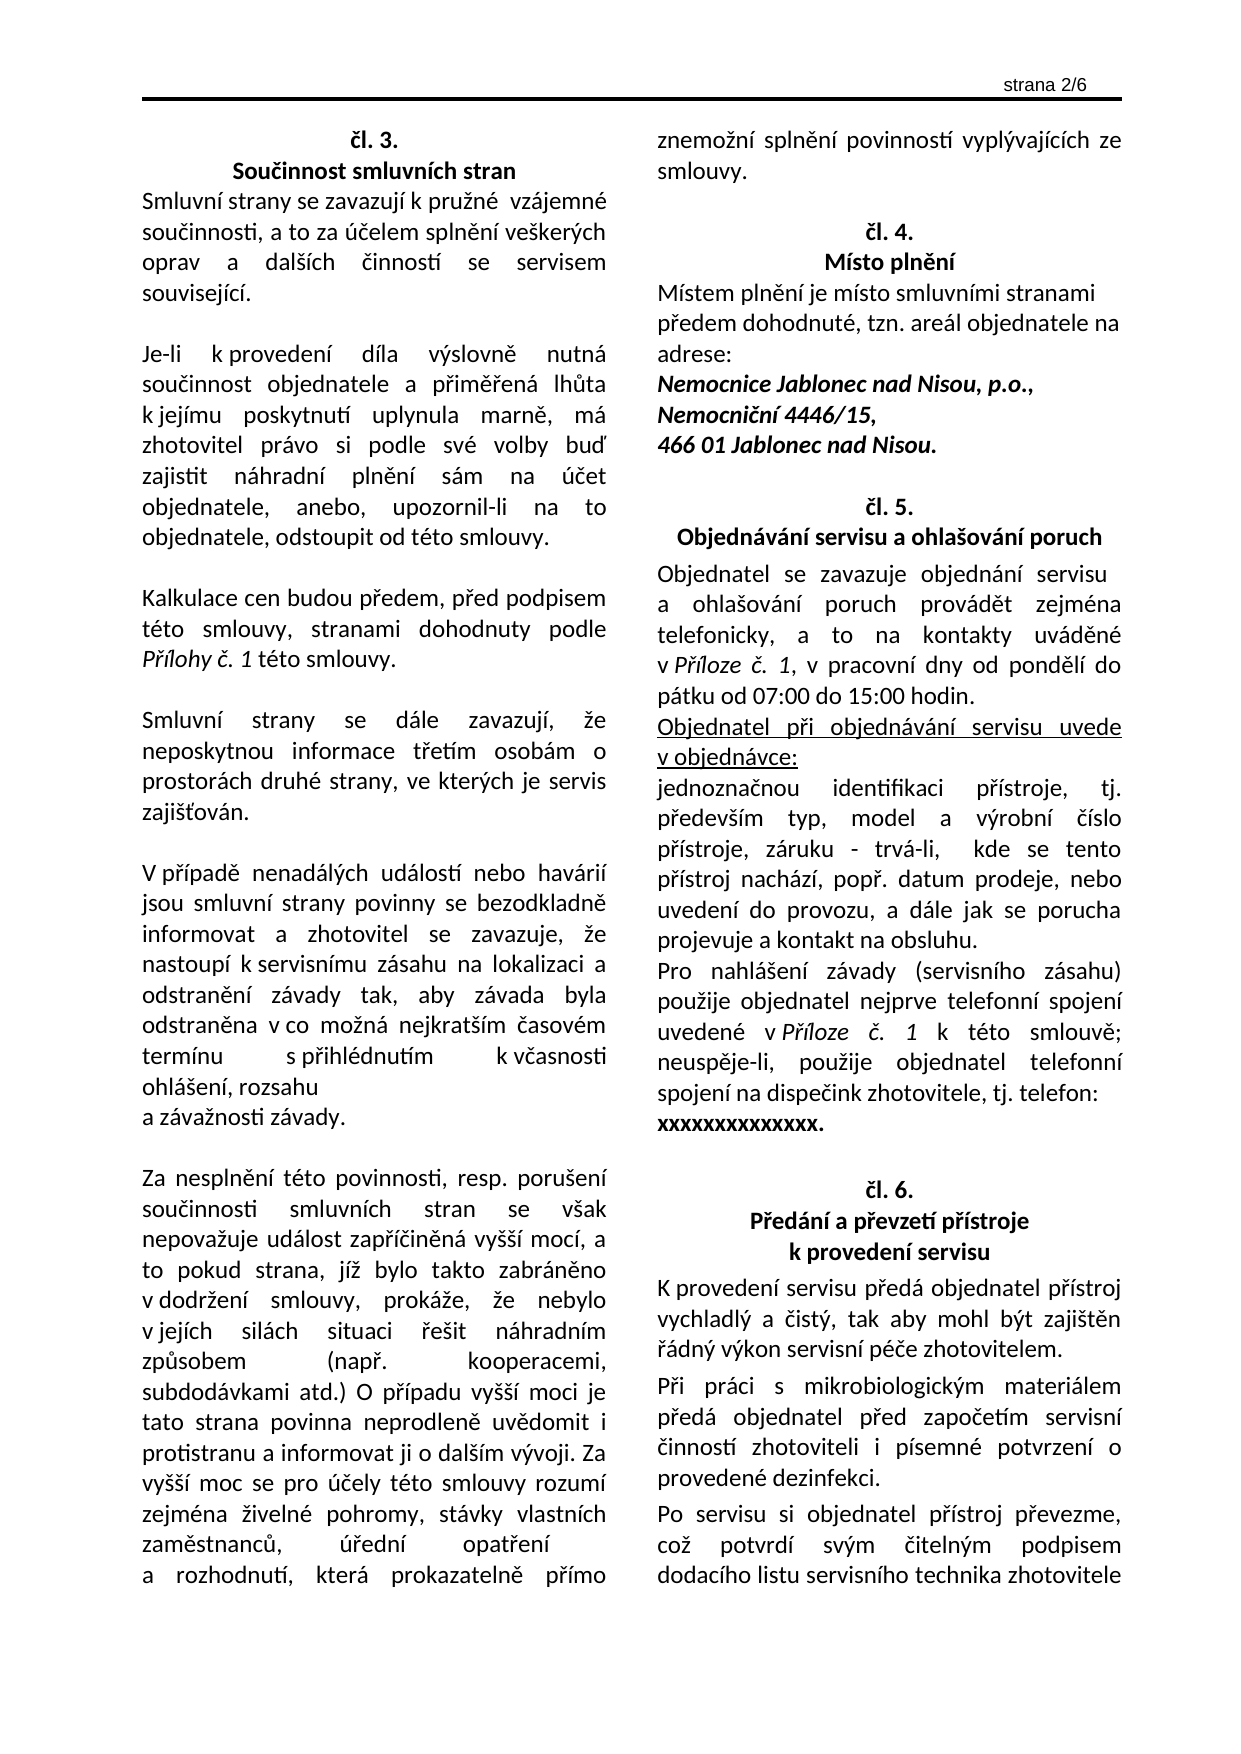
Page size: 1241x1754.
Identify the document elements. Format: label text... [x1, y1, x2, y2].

text Objednatel se zavazuje objednání servisu a ohlašování poruch provádět zejména telefonicky, a to na kontakty uváděné v Příloze č. 1, v pracovní dny od pondělí do pátku od 07:00 do 15:00 hodin. [657, 558, 1122, 711]
text Místem plnění je místo smluvními stranami předem dohodnuté, tzn. areál objednatele na adrese: [657, 277, 1122, 369]
text Pro nahlášení závady (servisního zásahu) použije objednatel nejprve telefonní spojení uvedené v Příloze č. 1 k této smlouvě; neuspěje-li, použije objednatel telefonní spojení na dispečink zhotovitele, tj. telefon: [657, 955, 1122, 1107]
text Součinnost smluvních stran [142, 155, 607, 186]
text čl. 3. [142, 124, 607, 155]
text xxxxxxxxxxxxxx. [657, 1107, 1122, 1138]
subtitle čl. 4. [657, 216, 1122, 247]
subtitle k provedení servisu [657, 1236, 1122, 1266]
text Při práci s mikrobiologickým materiálem předá objednatel před započetím servisní činností zhotoviteli i písemné potvrzení o provedené dezinfekci. [657, 1370, 1122, 1492]
text Nemocnice Jablonec nad Nisou, p.o., Nemocniční 4446/15, [657, 369, 1122, 430]
subtitle Objednávání servisu a ohlašování poruch [657, 521, 1122, 552]
text K provedení servisu předá objednatel přístroj vychladlý a čistý, tak aby mohl být zajištěn řádný výkon servisní péče zhotovitelem. [657, 1272, 1122, 1364]
subtitle čl. 6. [657, 1175, 1122, 1205]
text jednoznačnou identifikaci přístroje, tj. především typ, model a výrobní číslo přístroje, záruku - trvá-li, kde se tento přístroj nachází, popř. datum prodeje, nebo uvedení do provozu, a dále jak se porucha projevuje a kontakt na obsluhu. [657, 772, 1122, 955]
text Smluvní strany se dále zavazují, že neposkytnou informace třetím osobám o prostorách druhé strany, ve kterých je servis zajišťován. [142, 704, 607, 826]
text Za nesplnění této povinnosti, resp. porušení součinnosti smluvních stran se však nepovažuje událost zapříčiněná vyšší mocí, a to pokud strana, jíž bylo takto zabráněno v dodržení smlouvy, prokáže, že nebylo v jejích silách situaci řešit náhradním způsobem (např. kooperacemi, subdodávkami atd.) O případu vyšší moci je tato strana povinna neprodleně uvědomit i protistranu a informovat ji o dalším vývoji. Za vyšší moc se pro účely této smlouvy rozumí zejména živelné pohromy, stávky vlastních zaměstnanců, úřední opatření a rozhodnutí, která prokazatelně přímo znemožní splnění povinností vyplývajících ze smlouvy. [142, 1162, 607, 1589]
text Objednatel při objednávání servisu uvede v objednávce: [657, 738, 1122, 772]
text V případě nenadálých událostí nebo havárií jsou smluvní strany povinny se bezodkladně informovat a zhotovitel se zavazuje, že nastoupí k servisnímu zásahu na lokalizaci a odstranění závady tak, aby závada byla odstraněna v co možná nejkratším časovém termínu s přihlédnutím k včasnosti ohlášení, rozsahu a závažnosti závady. [142, 857, 607, 1132]
subtitle čl. 5. [657, 491, 1122, 521]
subtitle Předání a převzetí přístroje [657, 1205, 1122, 1236]
text Je-li k provedení díla výslovně nutná součinnost objednatele a přiměřená lhůta k jejímu poskytnutí uplynula marně, má zhotovitel právo si podle své volby buď zajistit náhradní plnění sám na účet objednatele, anebo, upozornil-li na to objednatele, odstoupit od této smlouvy. [142, 338, 607, 552]
text Kalkulace cen budou předem, před podpisem této smlouvy, stranami dohodnuty podle Přílohy č. 1 této smlouvy. [142, 582, 607, 674]
text Smluvní strany se zavazují k pružné vzájemné součinnosti, a to za účelem splnění veškerých oprav a dalších činností se servisem související. [142, 186, 607, 308]
text Objednatel při objednávání servisu uvede v objednávce: [657, 711, 1122, 737]
text 466 01 Jablonec nad Nisou. [657, 430, 1122, 460]
subtitle Místo plnění [657, 247, 1122, 277]
